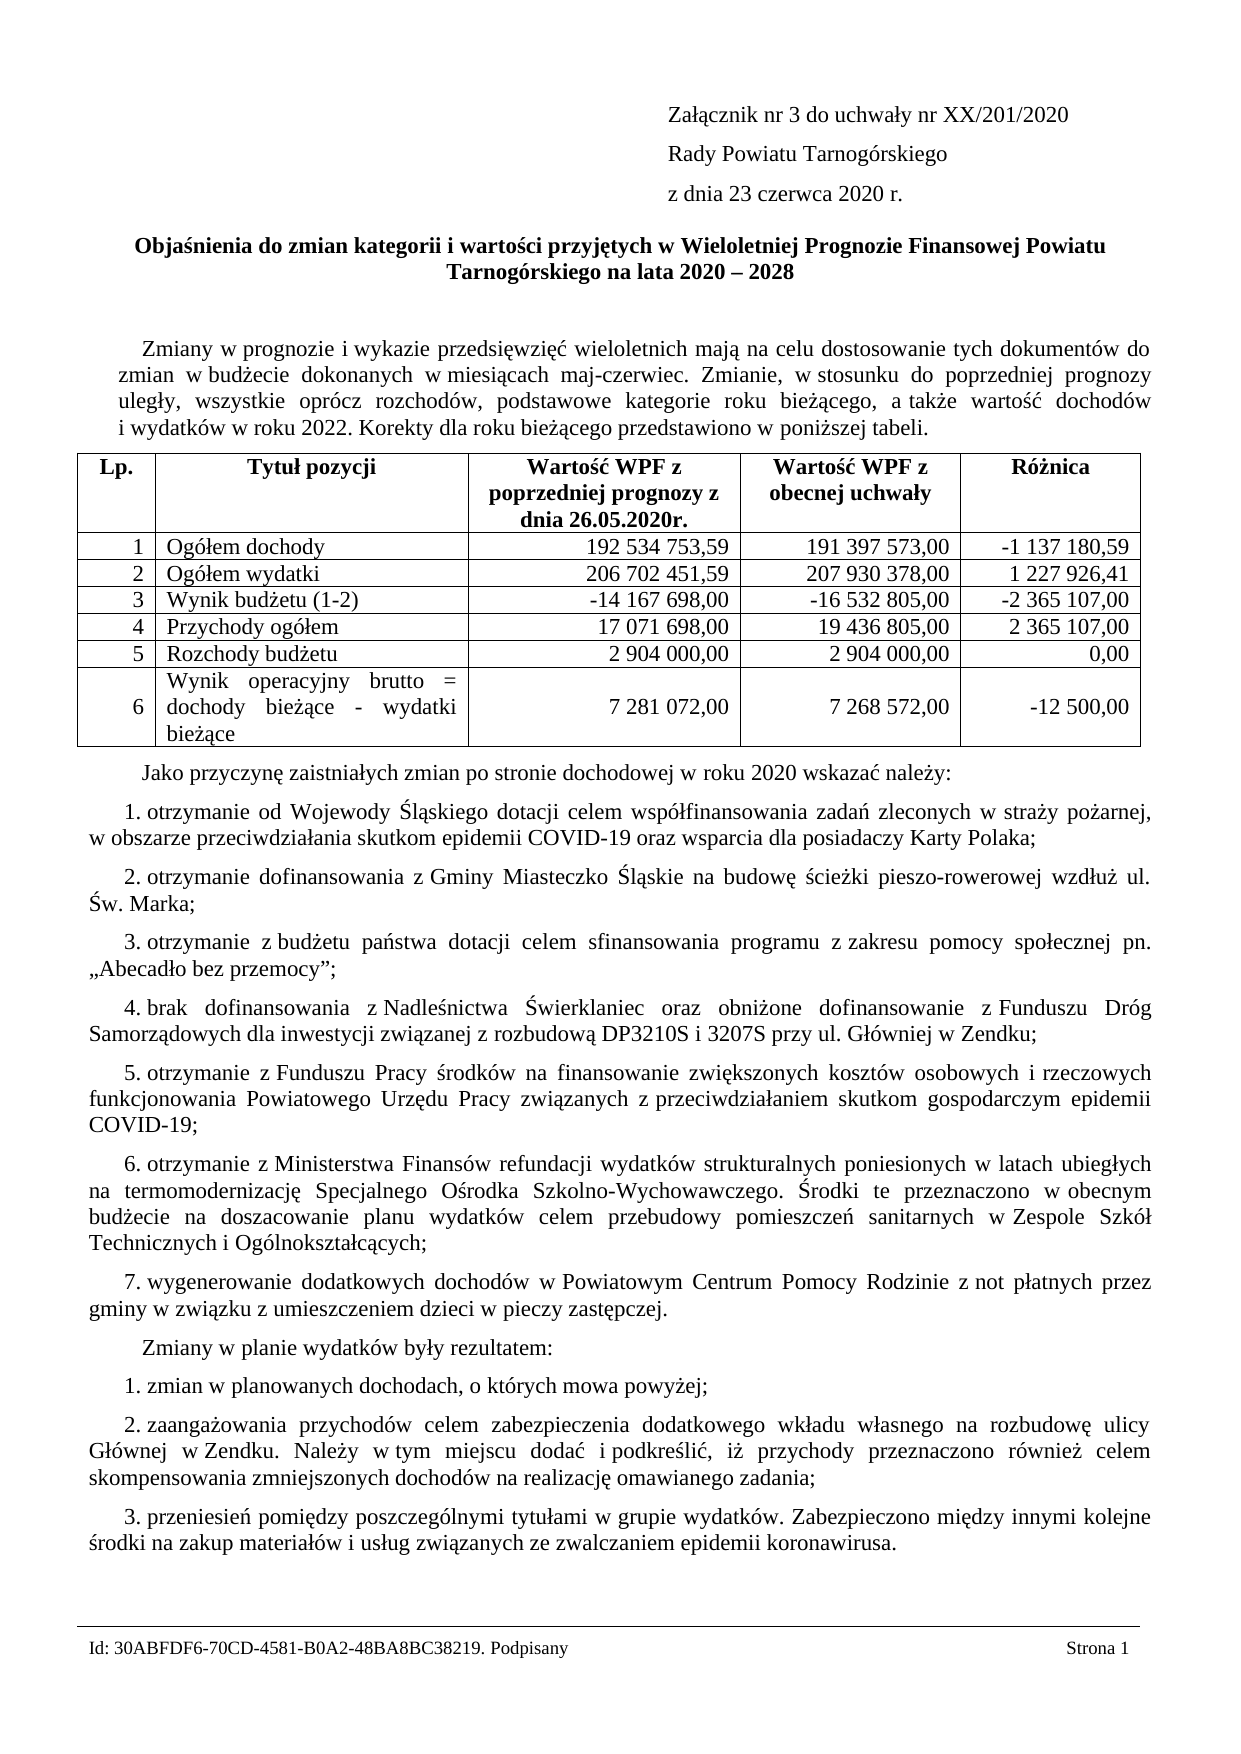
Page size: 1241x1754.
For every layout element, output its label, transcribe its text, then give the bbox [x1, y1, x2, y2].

table_cell 2 [78, 560, 155, 586]
text 7. wygenerowanie dodatkowych dochodów w Powiatowym Centrum Pomocy Rodzinie z not płatnych przez gminy w związku z umieszczeniem dzieci w pieczy zastępczej. [88, 1268, 1152, 1321]
text Jako przyczynę zaistniałych zmian po stronie dochodowej w roku 2020 wskazać należy: [118, 759, 1152, 786]
table_cell 192 534 753,59 [469, 533, 740, 559]
table_cell 17 071 698,00 [469, 614, 740, 640]
text 3. otrzymanie z budżetu państwa dotacji celem sfinansowania programu z zakresu pomocy społecznej pn. „Abecadło bez przemocy”; [88, 928, 1152, 981]
text Zmiany w planie wydatków były rezultatem: [118, 1333, 1152, 1360]
table_cell 2 904 000,00 [741, 641, 960, 667]
table_cell -16 532 805,00 [741, 587, 960, 613]
text 2. otrzymanie dofinansowania z Gminy Miasteczko Śląskie na budowę ścieżki pieszo-rowerowej wzdłuż ul. Św. Marka; [88, 863, 1152, 916]
table_cell 1 227 926,41 [961, 560, 1140, 586]
text Objaśnienia do zmian kategorii i wartości przyjętych w Wieloletniej Prognozie Finansowej Powiatu Tarnogórskiego na lata 2020 – 2028 [88, 232, 1152, 285]
table_header Wartość WPF z poprzedniej prognozy z dnia 26.05.2020r. [469, 454, 740, 532]
table_cell 2 904 000,00 [469, 641, 740, 667]
table_cell -14 167 698,00 [469, 587, 740, 613]
table_header Wartość WPF z obecnej uchwały [741, 454, 960, 532]
table_cell 207 930 378,00 [741, 560, 960, 586]
table_cell -2 365 107,00 [961, 587, 1140, 613]
table_header Różnica [961, 454, 1140, 532]
table_cell Ogółem wydatki [156, 560, 468, 586]
table_cell 2 365 107,00 [961, 614, 1140, 640]
table_cell -12 500,00 [961, 668, 1140, 746]
table_cell Rozchody budżetu [156, 641, 468, 667]
text 6. otrzymanie z Ministerstwa Finansów refundacji wydatków strukturalnych poniesionych w latach ubiegłych na termomodernizację Specjalnego Ośrodka Szkolno-Wychowawczego. Środki te przeznaczono w obecnym budżecie na doszacowanie planu wydatków celem przebudowy pomieszczeń sanitarnych w Zespole Szkół Technicznych i Ogólnokształcących; [88, 1150, 1152, 1256]
table_cell 7 268 572,00 [741, 668, 960, 746]
text 1. zmian w planowanych dochodach, o których mowa powyżej; [88, 1372, 1152, 1399]
table_cell 0,00 [961, 641, 1140, 667]
text 5. otrzymanie z Funduszu Pracy środków na finansowanie zwiększonych kosztów osobowych i rzeczowych funkcjonowania Powiatowego Urzędu Pracy związanych z przeciwdziałaniem skutkom gospodarczym epidemii COVID-19; [88, 1059, 1152, 1138]
table_cell 4 [78, 614, 155, 640]
table_cell Wynik budżetu (1-2) [156, 587, 468, 613]
table_header Tytuł pozycji [156, 454, 468, 532]
table_cell 7 281 072,00 [469, 668, 740, 746]
table_cell 6 [78, 668, 155, 746]
text 3. przeniesień pomiędzy poszczególnymi tytułami w grupie wydatków. Zabezpieczono między innymi kolejne środki na zakup materiałów i usług związanych ze zwalczaniem epidemii koronawirusa. [88, 1503, 1152, 1556]
table_cell Ogółem dochody [156, 533, 468, 559]
table_cell -1 137 180,59 [961, 533, 1140, 559]
table_cell Wynik operacyjny brutto = dochody bieżące - wydatki bieżące [156, 668, 468, 746]
table_cell 191 397 573,00 [741, 533, 960, 559]
text 1. otrzymanie od Wojewody Śląskiego dotacji celem współfinansowania zadań zleconych w straży pożarnej, w obszarze przeciwdziałania skutkom epidemii COVID-19 oraz wsparcia dla posiadaczy Karty Polaka; [88, 798, 1152, 851]
table_header Lp. [78, 454, 155, 532]
table_cell 3 [78, 587, 155, 613]
table_cell 206 702 451,59 [469, 560, 740, 586]
table_cell Przychody ogółem [156, 614, 468, 640]
table_cell 19 436 805,00 [741, 614, 960, 640]
table_cell 1 [78, 533, 155, 559]
text Zmiany w prognozie i wykazie przedsięwzięć wieloletnich mają na celu dostosowanie tych dokumentów do zmian w budżecie dokonanych w miesiącach maj-czerwiec. Zmianie, w stosunku do poprzedniej prognozy uległy, wszystkie oprócz rozchodów, podstawowe kategorie roku bieżącego, a także wartość dochodów i wydatków w roku 2022. Korekty dla roku bieżącego przedstawiono w poniższej tabeli. [118, 335, 1152, 440]
table_cell 5 [78, 641, 155, 667]
text 4. brak dofinansowania z Nadleśnictwa Świerklaniec oraz obniżone dofinansowanie z Funduszu Dróg Samorządowych dla inwestycji związanej z rozbudową DP3210S i 3207S przy ul. Główniej w Zendku; [88, 994, 1152, 1046]
text 2. zaangażowania przychodów celem zabezpieczenia dodatkowego wkładu własnego na rozbudowę ulicy Głównej w Zendku. Należy w tym miejscu dodać i podkreślić, iż przychody przeznaczono również celem skompensowania zmniejszonych dochodów na realizację omawianego zadania; [88, 1411, 1152, 1490]
text Załącznik nr 3 do uchwały nr XX/201/2020 Rady Powiatu Tarnogórskiego z dnia 23 czerwca 2020 r. [668, 101, 1152, 206]
